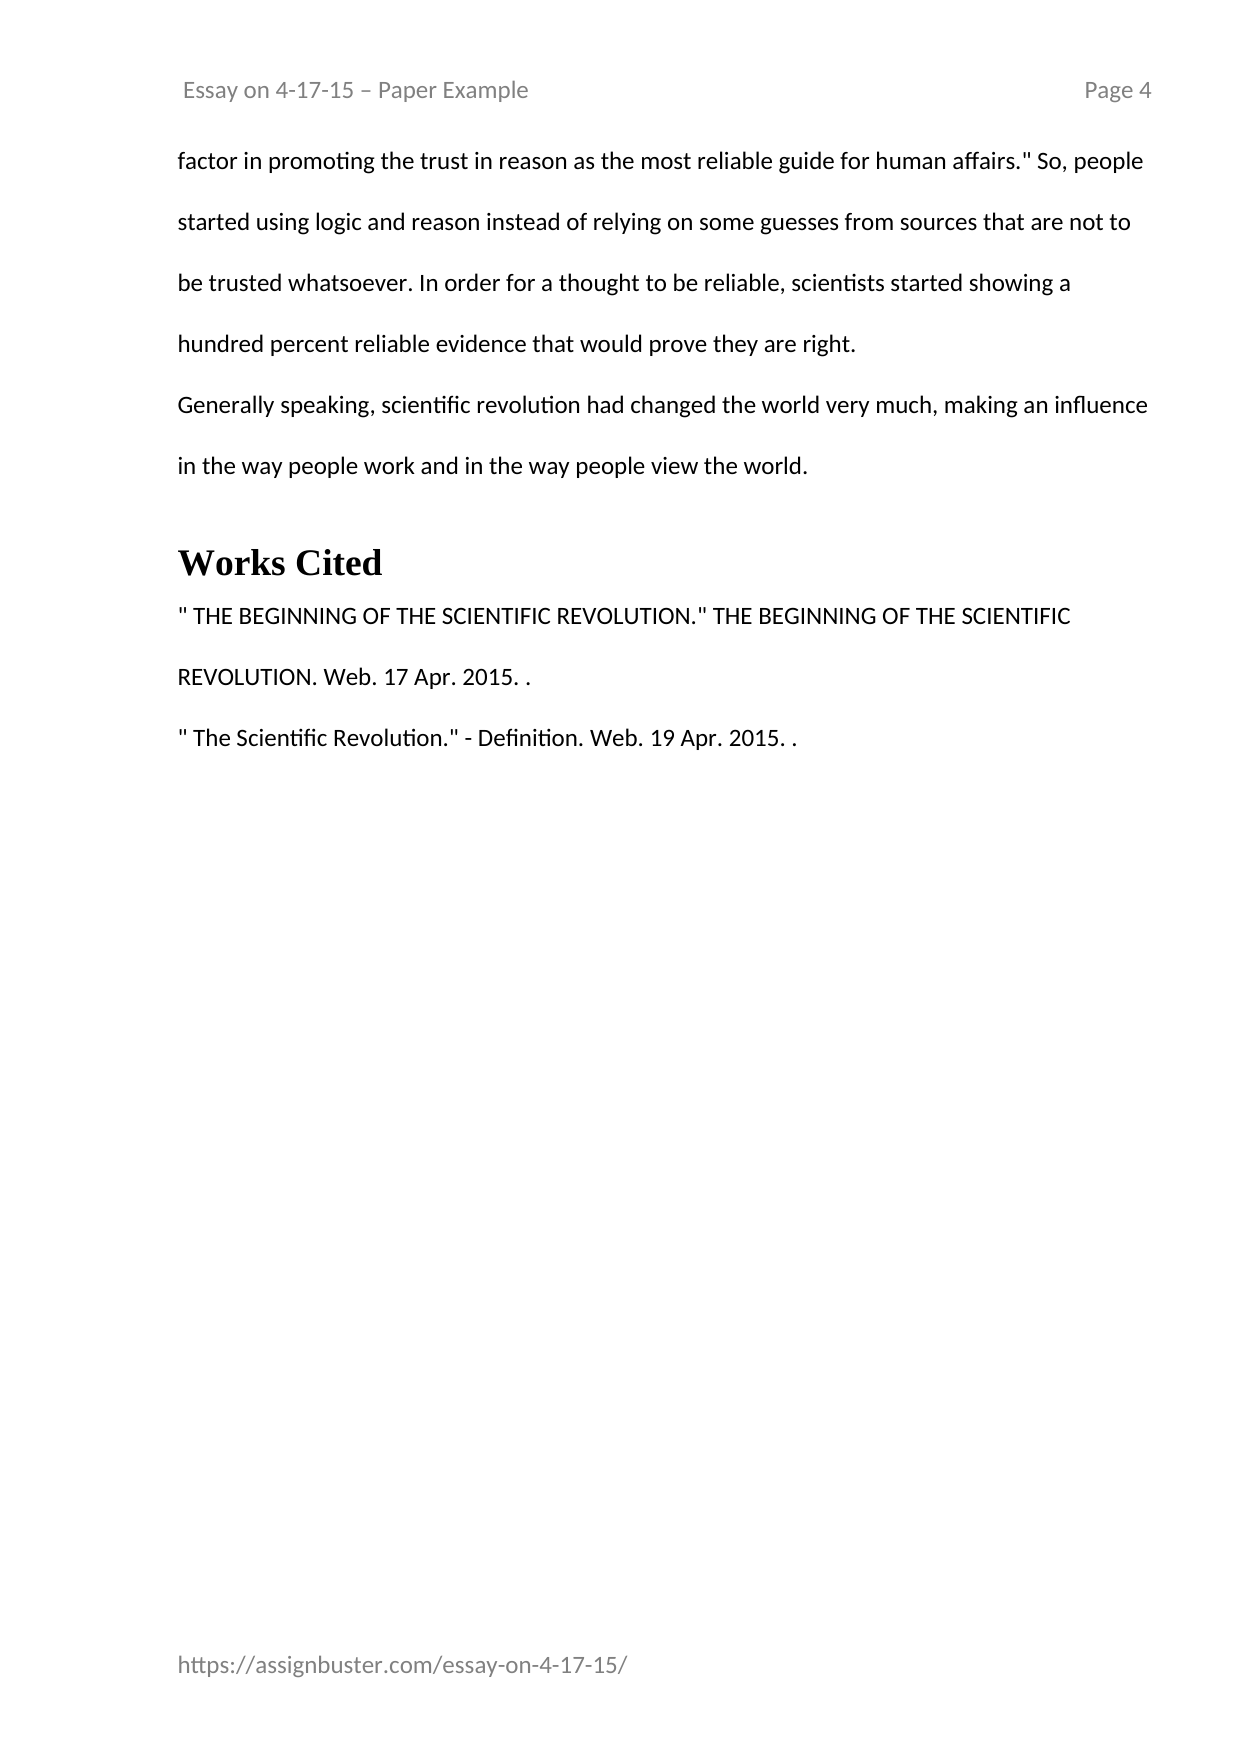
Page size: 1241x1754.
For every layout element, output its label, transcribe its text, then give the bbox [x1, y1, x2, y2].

subtitle Works Cited [177, 541, 1152, 584]
text " THE BEGINNING OF THE SCIENTIFIC REVOLUTION." THE BEGINNING OF THE SCIENTIFIC REVOLUTION. Web. 17 Apr. 2015. . " The Scientific Revolution." - Definition. Web. 19 Apr. 2015. . [177, 600, 1152, 752]
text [177, 145, 1152, 481]
